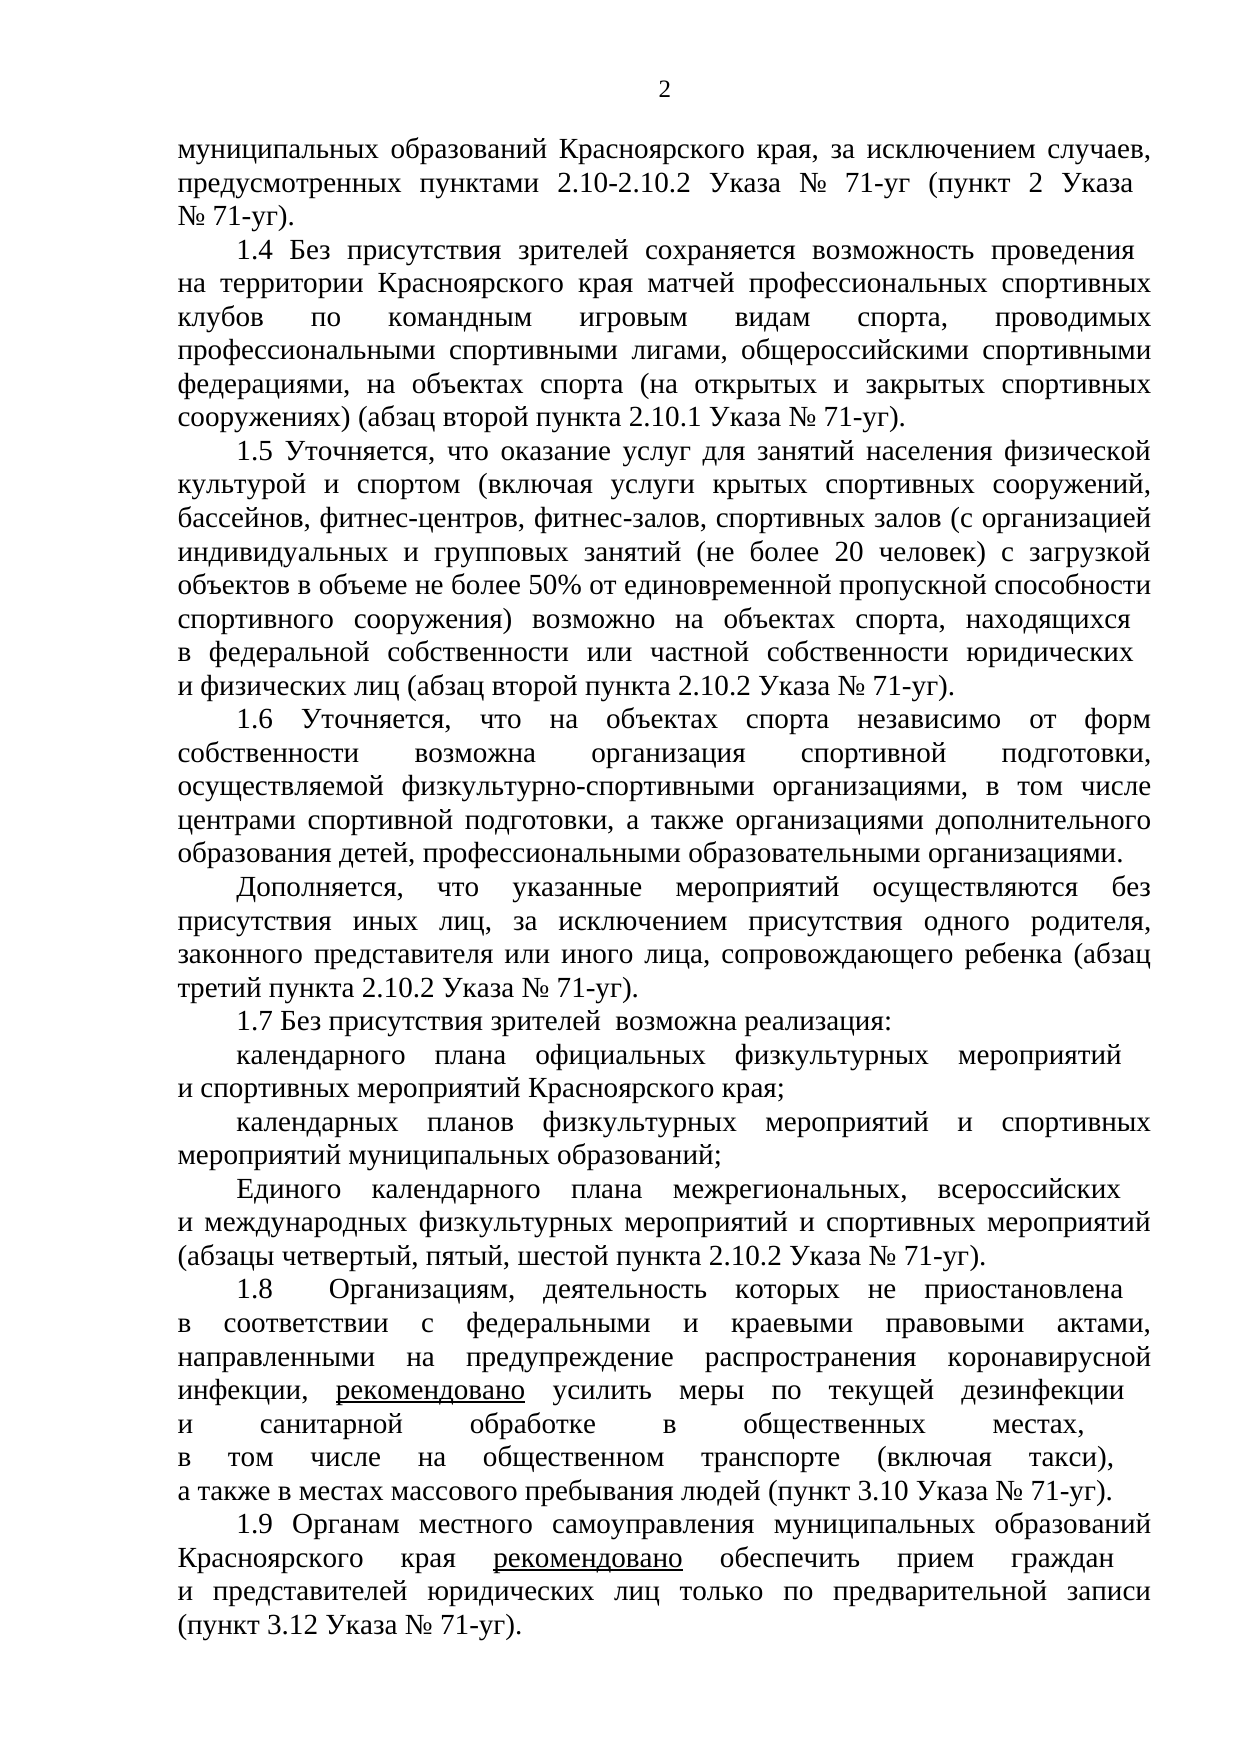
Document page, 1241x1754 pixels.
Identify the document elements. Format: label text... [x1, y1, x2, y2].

text Дополняется, что указанные мероприятий осуществляются без присутствия иных лиц, за исключением присутствия одного родителя, законного представителя или иного лица, сопровождающего ребенка (абзац третий пункта 2.10.2 Указа № 71-уг). [177, 869, 1152, 1003]
text 1.4 Без присутствия зрителей сохраняется возможность проведения на территории Красноярского края матчей профессиональных спортивных клубов по командным игровым видам спорта, проводимых профессиональными спортивными лигами, общероссийскими спортивными федерациями, на объектах спорта (на открытых и закрытых спортивных сооружениях) (абзац второй пункта 2.10.1 Указа № 71-уг). [177, 232, 1152, 433]
text 1.5 Уточняется, что оказание услуг для занятий населения физической культурой и спортом (включая услуги крытых спортивных сооружений, бассейнов, фитнес-центров, фитнес-залов, спортивных залов (с организацией индивидуальных и групповых занятий (не более 20 человек) с загрузкой объектов в объеме не более 50% от единовременной пропускной способности спортивного сооружения) возможно на объектах спорта, находящихся в федеральной собственности или частной собственности юридических и физических лиц (абзац второй пункта 2.10.2 Указа № 71-уг). [177, 433, 1152, 701]
text 1.9 Органам местного самоуправления муниципальных образований Красноярского края рекомендовано обеспечить прием граждан и представителей юридических лиц только по предварительной записи (пункт 3.12 Указа № 71-уг). [177, 1506, 1152, 1641]
text календарного плана официальных физкультурных мероприятий и спортивных мероприятий Красноярского края; [177, 1037, 1152, 1104]
text 1.7 Без присутствия зрителей возможна реализация: [177, 1003, 1152, 1037]
text Единого календарного плана межрегиональных, всероссийских и международных физкультурных мероприятий и спортивных мероприятий (абзацы четвертый, пятый, шестой пункта 2.10.2 Указа № 71-уг). [177, 1171, 1152, 1272]
text календарных планов физкультурных мероприятий и спортивных мероприятий муниципальных образований; [177, 1104, 1152, 1171]
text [177, 131, 1152, 232]
text 1.8 Организациям, деятельность которых не приостановлена в соответствии с федеральными и краевыми правовыми актами, направленными на предупреждение распространения коронавирусной инфекции, рекомендовано усилить меры по текущей дезинфекции и санитарной обработке в общественных местах, в том числе на общественном транспорте (включая такси), а также в местах массового пребывания людей (пункт 3.10 Указа № 71-уг). [177, 1272, 1152, 1506]
text 1.6 Уточняется, что на объектах спорта независимо от форм собственности возможна организация спортивной подготовки, осуществляемой физкультурно-спортивными организациями, в том числе центрами спортивной подготовки, а также организациями дополнительного образования детей, профессиональными образовательными организациями. [177, 701, 1152, 869]
